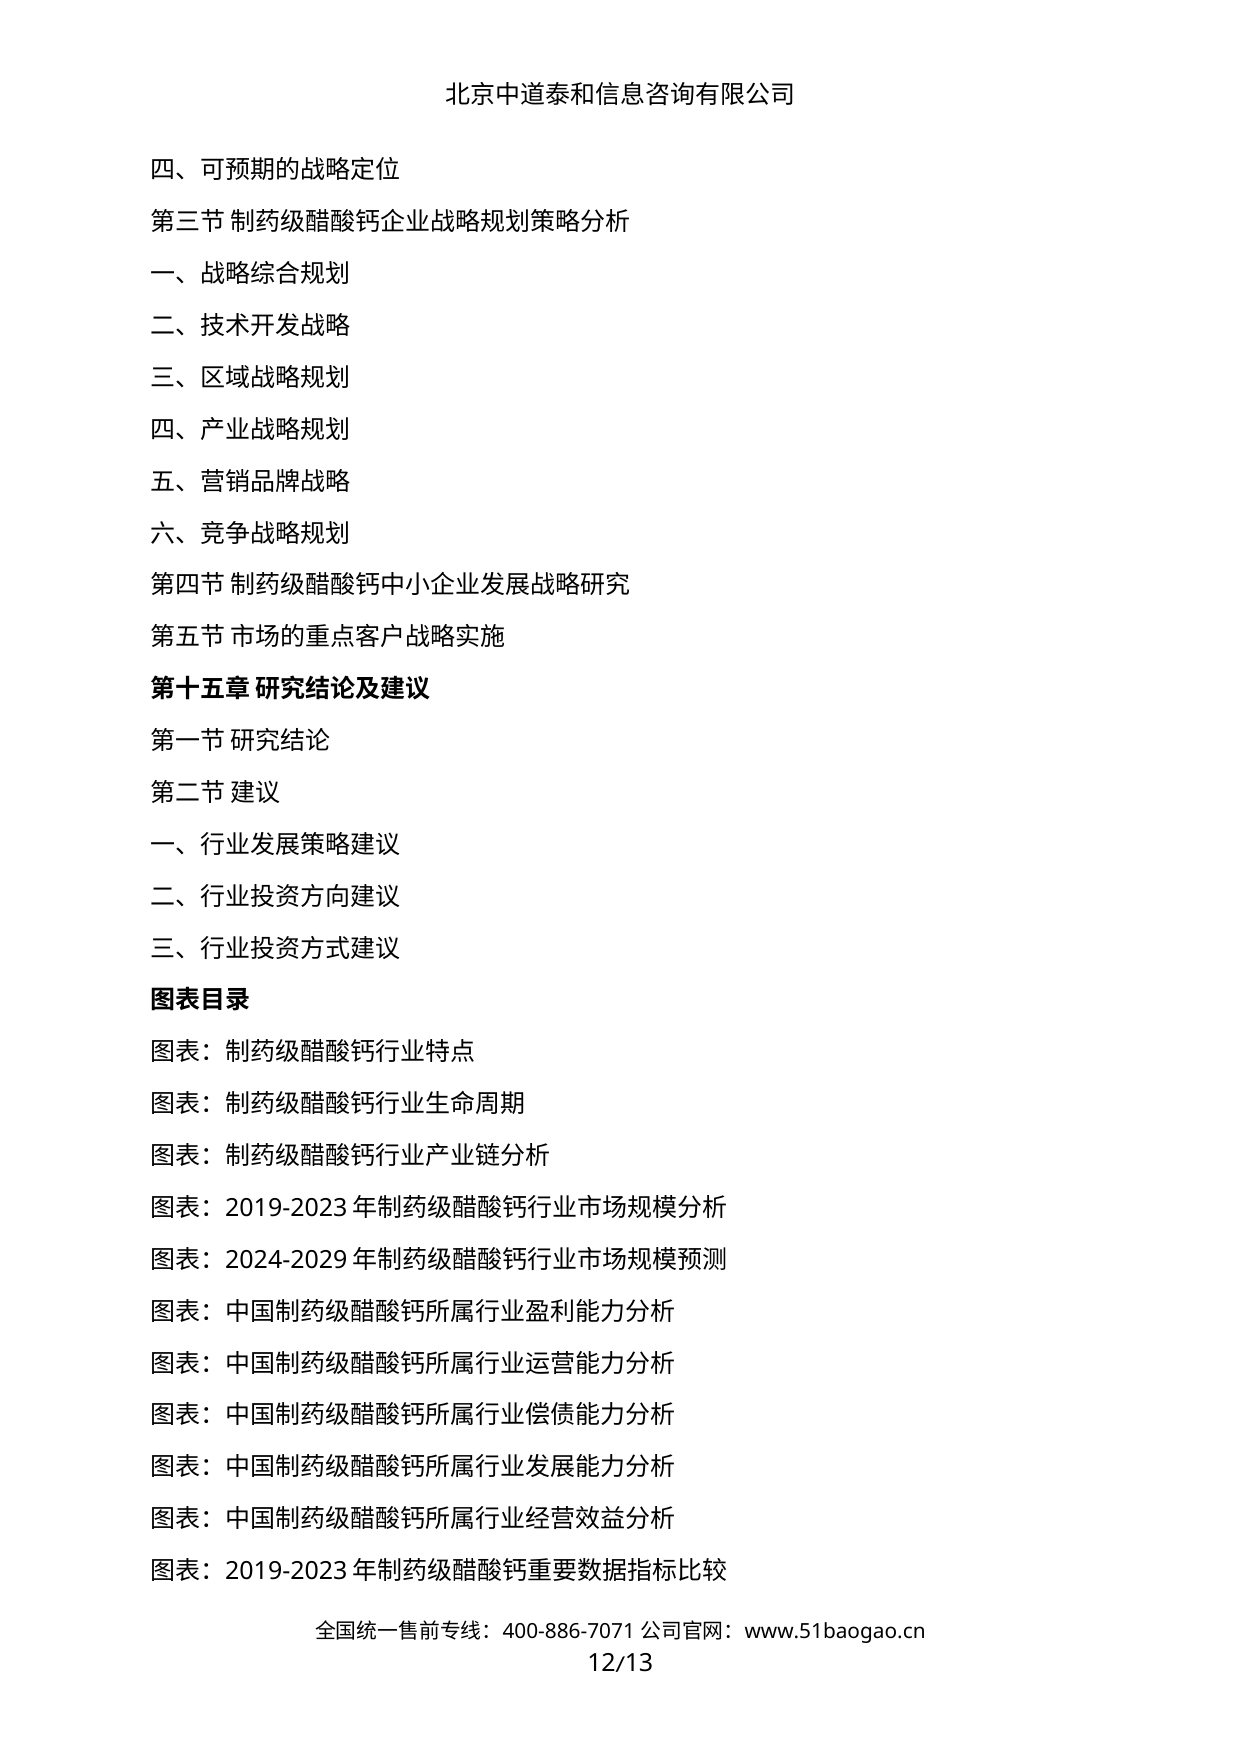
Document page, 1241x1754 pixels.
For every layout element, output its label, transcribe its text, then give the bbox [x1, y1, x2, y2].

text 图表：中国制药级醋酸钙所属行业经营效益分析 [150, 1499, 1090, 1535]
text 图表：2019-2023年制药级醋酸钙重要数据指标比较 [150, 1551, 1090, 1587]
text 二、行业投资方向建议 [150, 876, 1090, 912]
text 图表：制药级醋酸钙行业生命周期 [150, 1084, 1090, 1120]
text 图表：中国制药级醋酸钙所属行业偿债能力分析 [150, 1395, 1090, 1431]
text 图表：制药级醋酸钙行业产业链分析 [150, 1136, 1090, 1172]
text 第二节 建议 [150, 772, 1090, 809]
text 图表：2024-2029年制药级醋酸钙行业市场规模预测 [150, 1239, 1090, 1276]
text 五、营销品牌战略 [150, 461, 1090, 497]
text 四、产业战略规划 [150, 409, 1090, 446]
text 第五节 市场的重点客户战略实施 [150, 617, 1090, 653]
text 六、竞争战略规划 [150, 513, 1090, 549]
text 一、行业发展策略建议 [150, 824, 1090, 861]
text 二、技术开发战略 [150, 306, 1090, 342]
text 图表：2019-2023年制药级醋酸钙行业市场规模分析 [150, 1187, 1090, 1224]
text 第十五章 研究结论及建议 [150, 669, 1090, 705]
text 四、可预期的战略定位 [150, 150, 1090, 186]
text 一、战略综合规划 [150, 254, 1090, 290]
text 第一节 研究结论 [150, 721, 1090, 757]
text 第四节 制药级醋酸钙中小企业发展战略研究 [150, 565, 1090, 601]
text 图表：中国制药级醋酸钙所属行业运营能力分析 [150, 1343, 1090, 1379]
text 图表目录 [150, 980, 1090, 1016]
text 图表：中国制药级醋酸钙所属行业盈利能力分析 [150, 1291, 1090, 1327]
text 图表：中国制药级醋酸钙所属行业发展能力分析 [150, 1447, 1090, 1483]
text 第三节 制药级醋酸钙企业战略规划策略分析 [150, 202, 1090, 238]
text 三、行业投资方式建议 [150, 928, 1090, 964]
text 三、区域战略规划 [150, 357, 1090, 394]
text 图表：制药级醋酸钙行业特点 [150, 1032, 1090, 1068]
